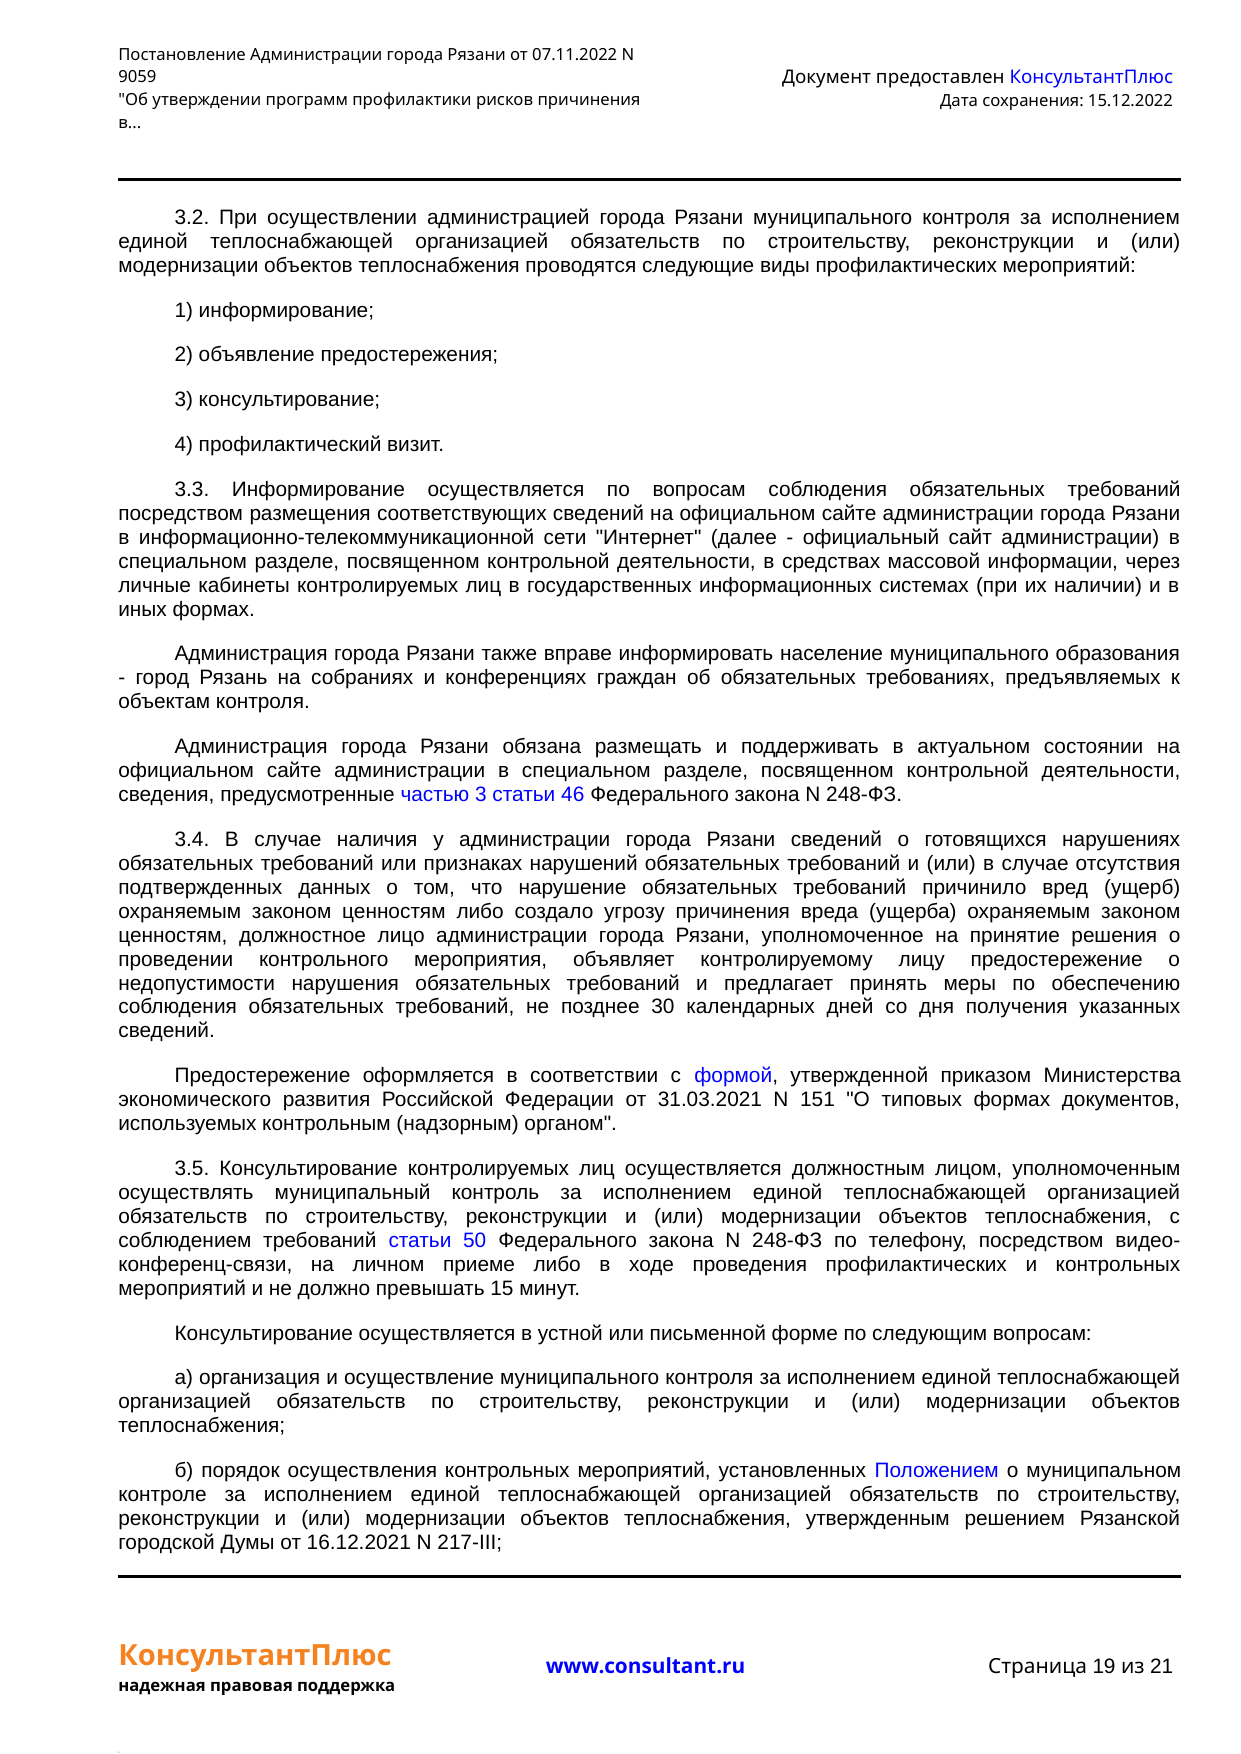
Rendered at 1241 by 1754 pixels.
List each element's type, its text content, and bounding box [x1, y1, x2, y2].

text Администрация города Рязани также вправе информировать население муниципального образования - город Рязань на собраниях и конференциях граждан об обязательных требованиях, предъявляемых к объектам контроля. [118, 641, 1181, 713]
text 3.5. Консультирование контролируемых лиц осуществляется должностным лицом, уполномоченным осуществлять муниципальный контроль за исполнением единой теплоснабжающей организацией обязательств по строительству, реконструкции и (или) модернизации объектов теплоснабжения, с соблюдением требований статьи 50 Федерального закона N 248-ФЗ по телефону, посредством видео-конференц-связи, на личном приеме либо в ходе проведения профилактических и контрольных мероприятий и не должно превышать 15 минут. [118, 1156, 1181, 1299]
text 3.4. В случае наличия у администрации города Рязани сведений о готовящихся нарушениях обязательных требований или признаках нарушений обязательных требований и (или) в случае отсутствия подтвержденных данных о том, что нарушение обязательных требований причинило вред (ущерб) охраняемым законом ценностям либо создало угрозу причинения вреда (ущерба) охраняемым законом ценностям, должностное лицо администрации города Рязани, уполномоченное на принятие решения о проведении контрольного мероприятия, объявляет контролируемому лицу предостережение о недопустимости нарушения обязательных требований и предлагает принять меры по обеспечению соблюдения обязательных требований, не позднее 30 календарных дней со дня получения указанных сведений. [118, 827, 1181, 1042]
text 3.3. Информирование осуществляется по вопросам соблюдения обязательных требований посредством размещения соответствующих сведений на официальном сайте администрации города Рязани в информационно-телекоммуникационной сети "Интернет" (далее - официальный сайт администрации) в специальном разделе, посвященном контрольной деятельности, в средствах массовой информации, через личные кабинеты контролируемых лиц в государственных информационных системах (при их наличии) и в иных формах. [118, 477, 1181, 620]
text Консультирование осуществляется в устной или письменной форме по следующим вопросам: [118, 1320, 1181, 1344]
text 1) информирование; [118, 297, 1181, 321]
text 3) консультирование; [118, 387, 1181, 411]
text 2) объявление предостережения; [118, 342, 1181, 366]
text а) организация и осуществление муниципального контроля за исполнением единой теплоснабжающей организацией обязательств по строительству, реконструкции и (или) модернизации объектов теплоснабжения; [118, 1365, 1181, 1437]
text б) порядок осуществления контрольных мероприятий, установленных Положением о муниципальном контроле за исполнением единой теплоснабжающей организацией обязательств по строительству, реконструкции и (или) модернизации объектов теплоснабжения, утвержденным решением Рязанской городской Думы от 16.12.2021 N 217-III; [118, 1458, 1181, 1554]
text 3.2. При осуществлении администрацией города Рязани муниципального контроля за исполнением единой теплоснабжающей организацией обязательств по строительству, реконструкции и (или) модернизации объектов теплоснабжения проводятся следующие виды профилактических мероприятий: [118, 205, 1181, 277]
text 4) профилактический визит. [118, 432, 1181, 456]
text Администрация города Рязани обязана размещать и поддерживать в актуальном состоянии на официальном сайте администрации в специальном разделе, посвященном контрольной деятельности, сведения, предусмотренные частью 3 статьи 46 Федерального закона N 248-ФЗ. [118, 734, 1181, 806]
text Предостережение оформляется в соответствии с формой, утвержденной приказом Министерства экономического развития Российской Федерации от 31.03.2021 N 151 "О типовых формах документов, используемых контрольным (надзорным) органом". [118, 1063, 1181, 1135]
